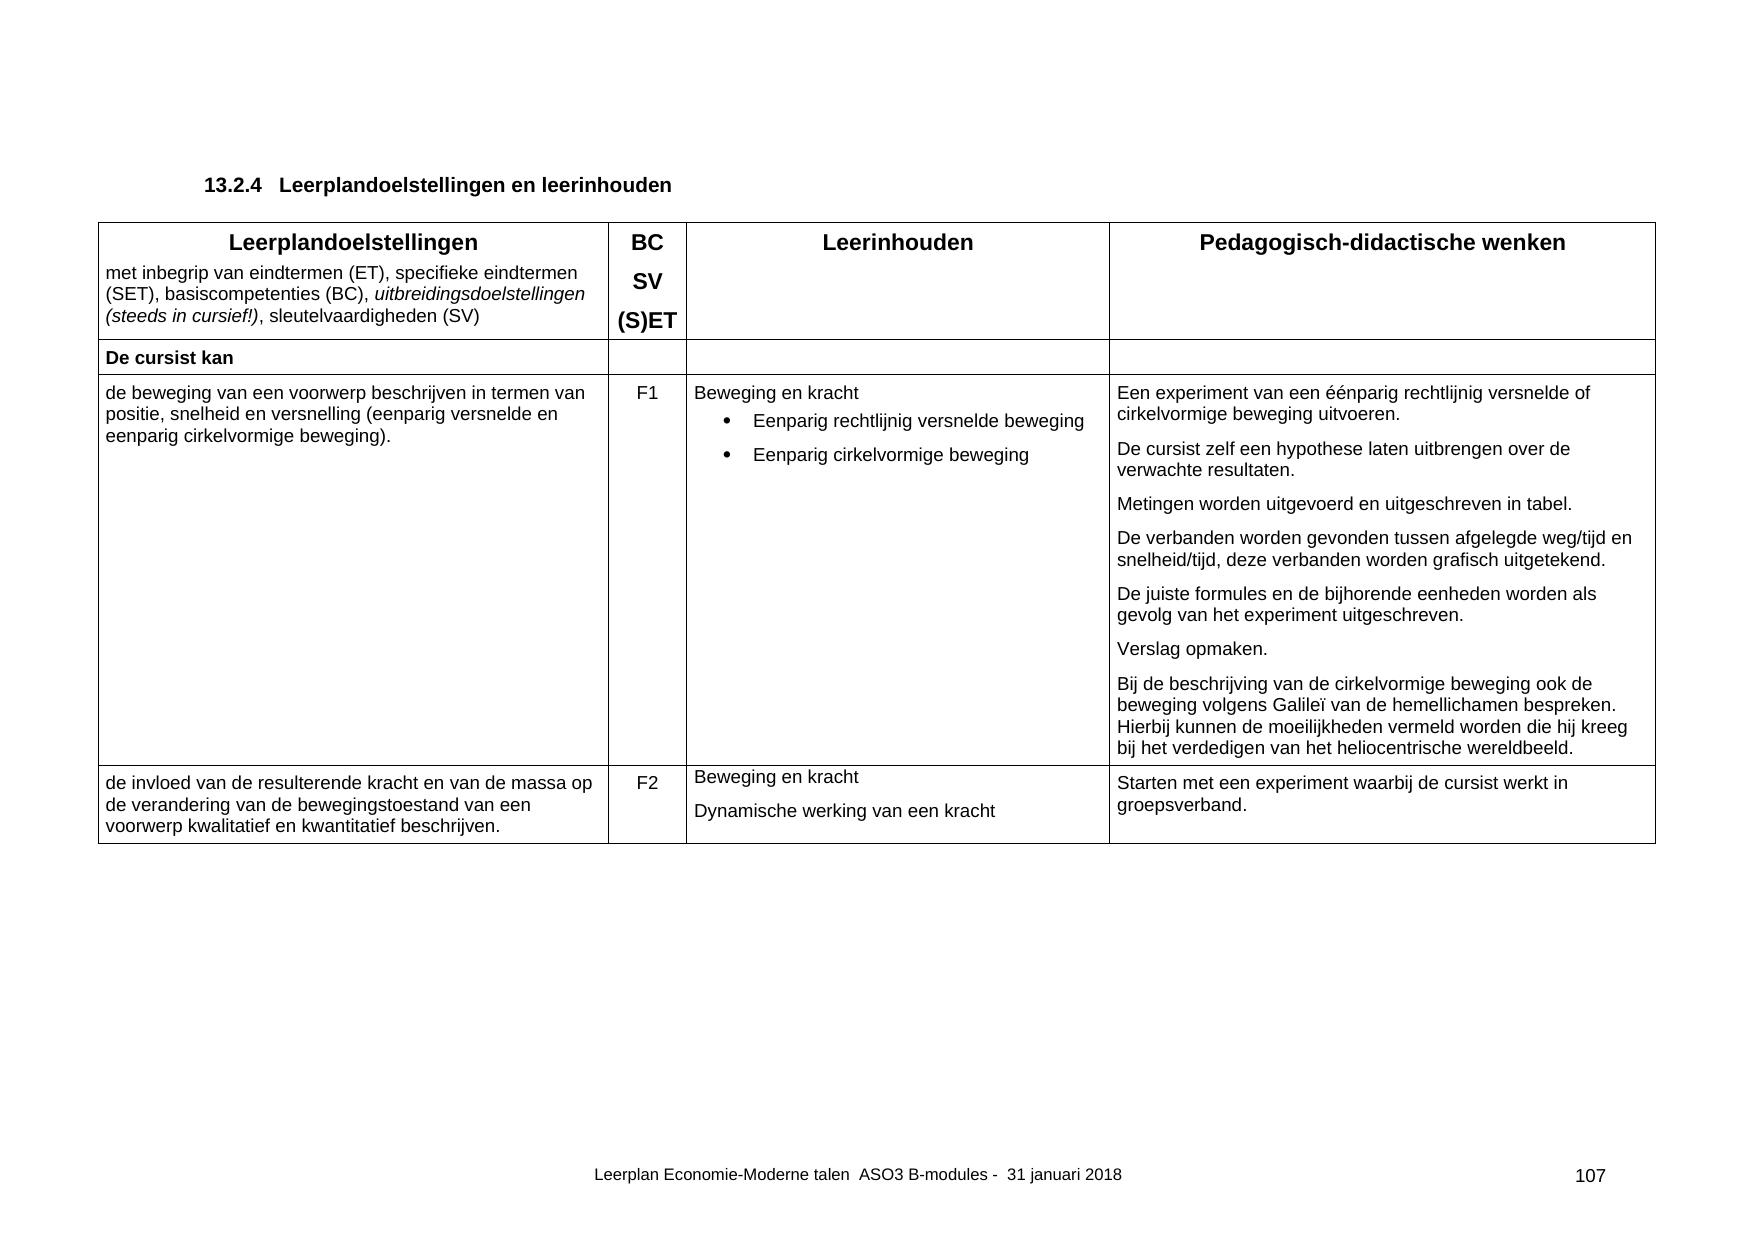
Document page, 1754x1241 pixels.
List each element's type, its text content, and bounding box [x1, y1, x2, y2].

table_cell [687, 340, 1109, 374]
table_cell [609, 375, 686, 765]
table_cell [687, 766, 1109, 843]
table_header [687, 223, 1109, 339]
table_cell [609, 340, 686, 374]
subtitle Leerplandoelstellingen en leerinhouden [204, 173, 1606, 197]
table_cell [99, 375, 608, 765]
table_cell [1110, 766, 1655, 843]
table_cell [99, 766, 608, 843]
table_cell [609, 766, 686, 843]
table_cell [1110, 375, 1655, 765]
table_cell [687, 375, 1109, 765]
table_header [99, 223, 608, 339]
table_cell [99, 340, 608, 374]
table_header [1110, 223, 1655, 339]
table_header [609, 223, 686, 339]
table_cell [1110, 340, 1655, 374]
